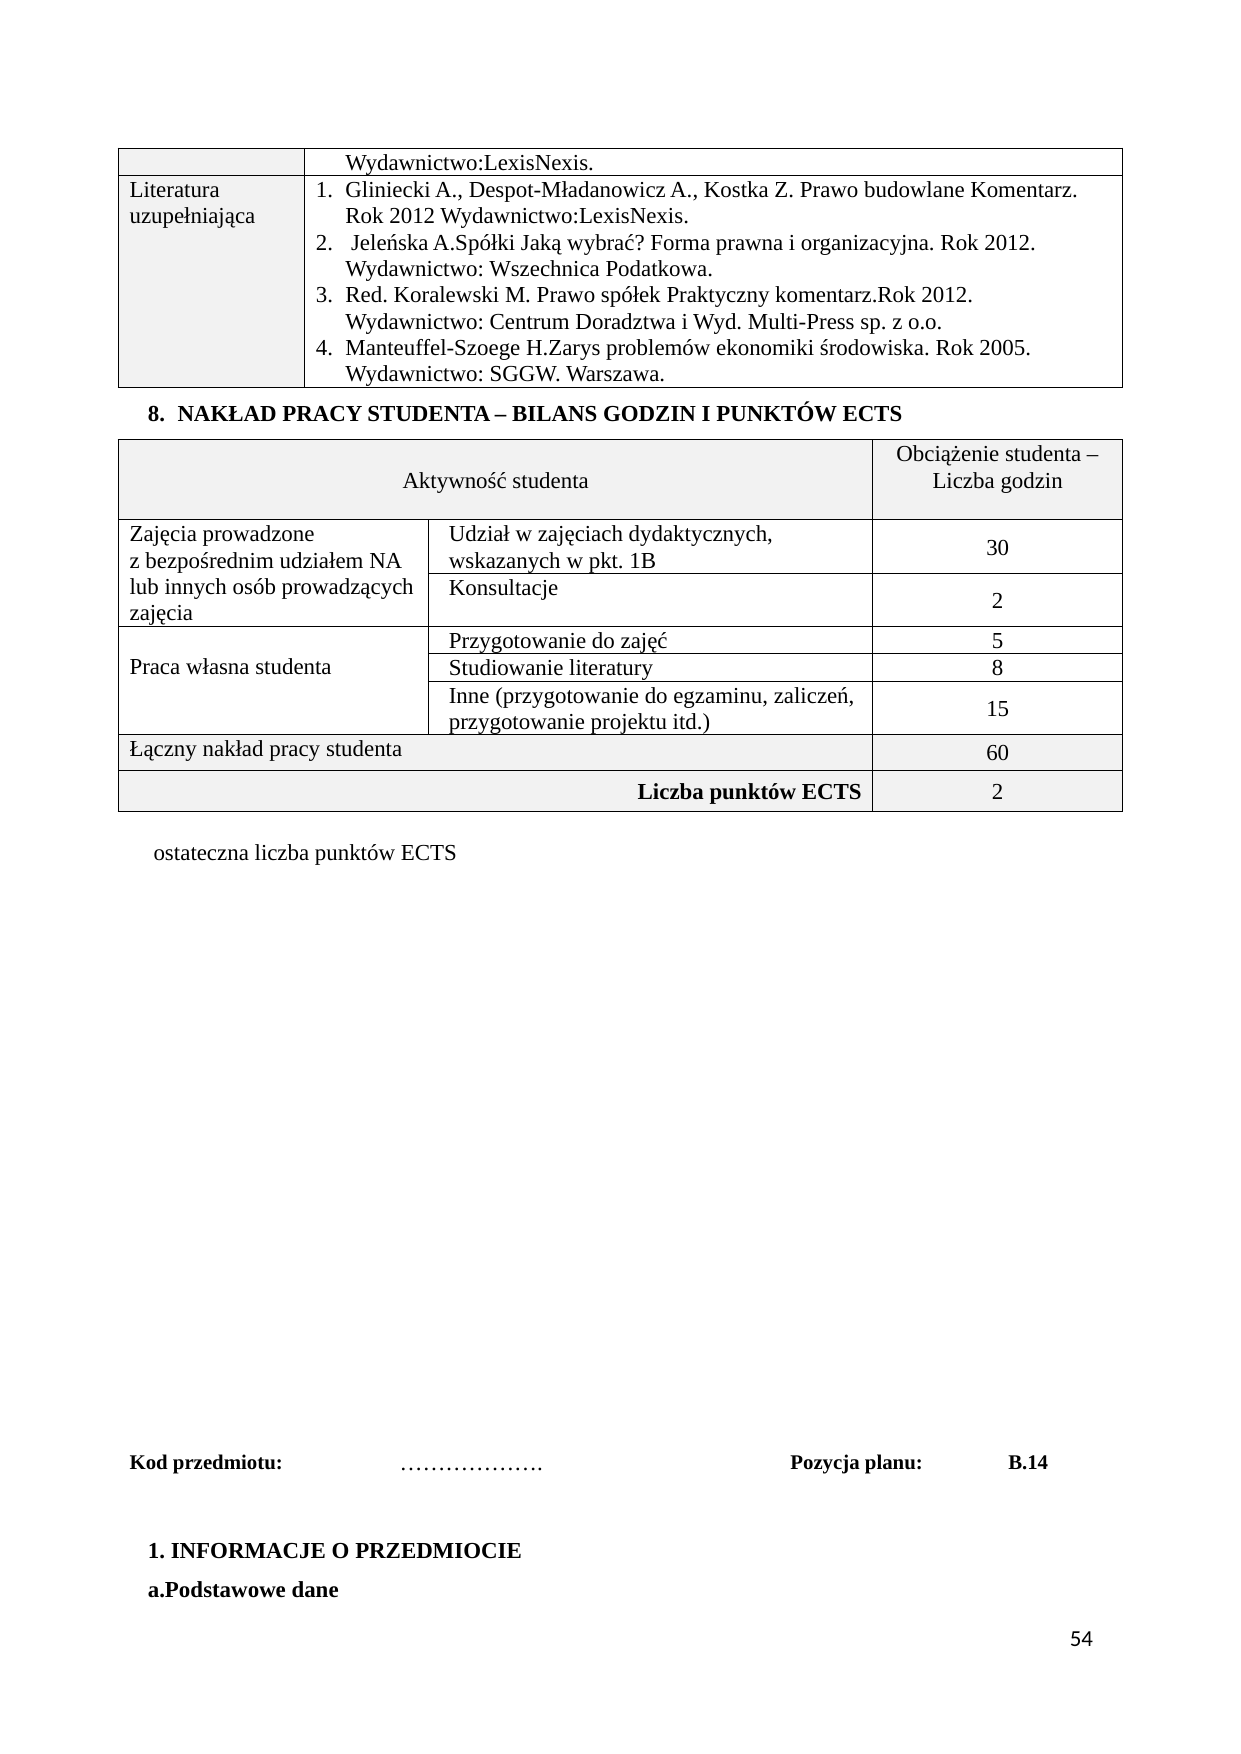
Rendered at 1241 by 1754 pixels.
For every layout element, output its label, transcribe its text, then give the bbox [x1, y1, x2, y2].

list NAKŁAD PRACY STUDENTA – BILANS GODZIN I PUNKTÓW ECTS [148, 400, 1093, 427]
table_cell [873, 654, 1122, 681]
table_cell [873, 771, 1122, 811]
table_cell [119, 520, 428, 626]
text a.Podstawowe dane [148, 1576, 1093, 1602]
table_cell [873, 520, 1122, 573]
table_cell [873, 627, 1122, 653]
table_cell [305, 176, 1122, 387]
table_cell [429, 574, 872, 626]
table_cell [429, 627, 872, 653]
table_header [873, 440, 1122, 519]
text 1. INFORMACJE O PRZEDMIOCIE [148, 1537, 1093, 1563]
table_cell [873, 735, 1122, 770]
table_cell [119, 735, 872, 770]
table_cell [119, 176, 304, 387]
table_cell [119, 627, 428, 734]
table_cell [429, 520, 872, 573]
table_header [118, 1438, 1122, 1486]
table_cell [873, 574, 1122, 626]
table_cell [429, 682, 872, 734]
text ostateczna liczba punktów ECTS [148, 838, 1093, 893]
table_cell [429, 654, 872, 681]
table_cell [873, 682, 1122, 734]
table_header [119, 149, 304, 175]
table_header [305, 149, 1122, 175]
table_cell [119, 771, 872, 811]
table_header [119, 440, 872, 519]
